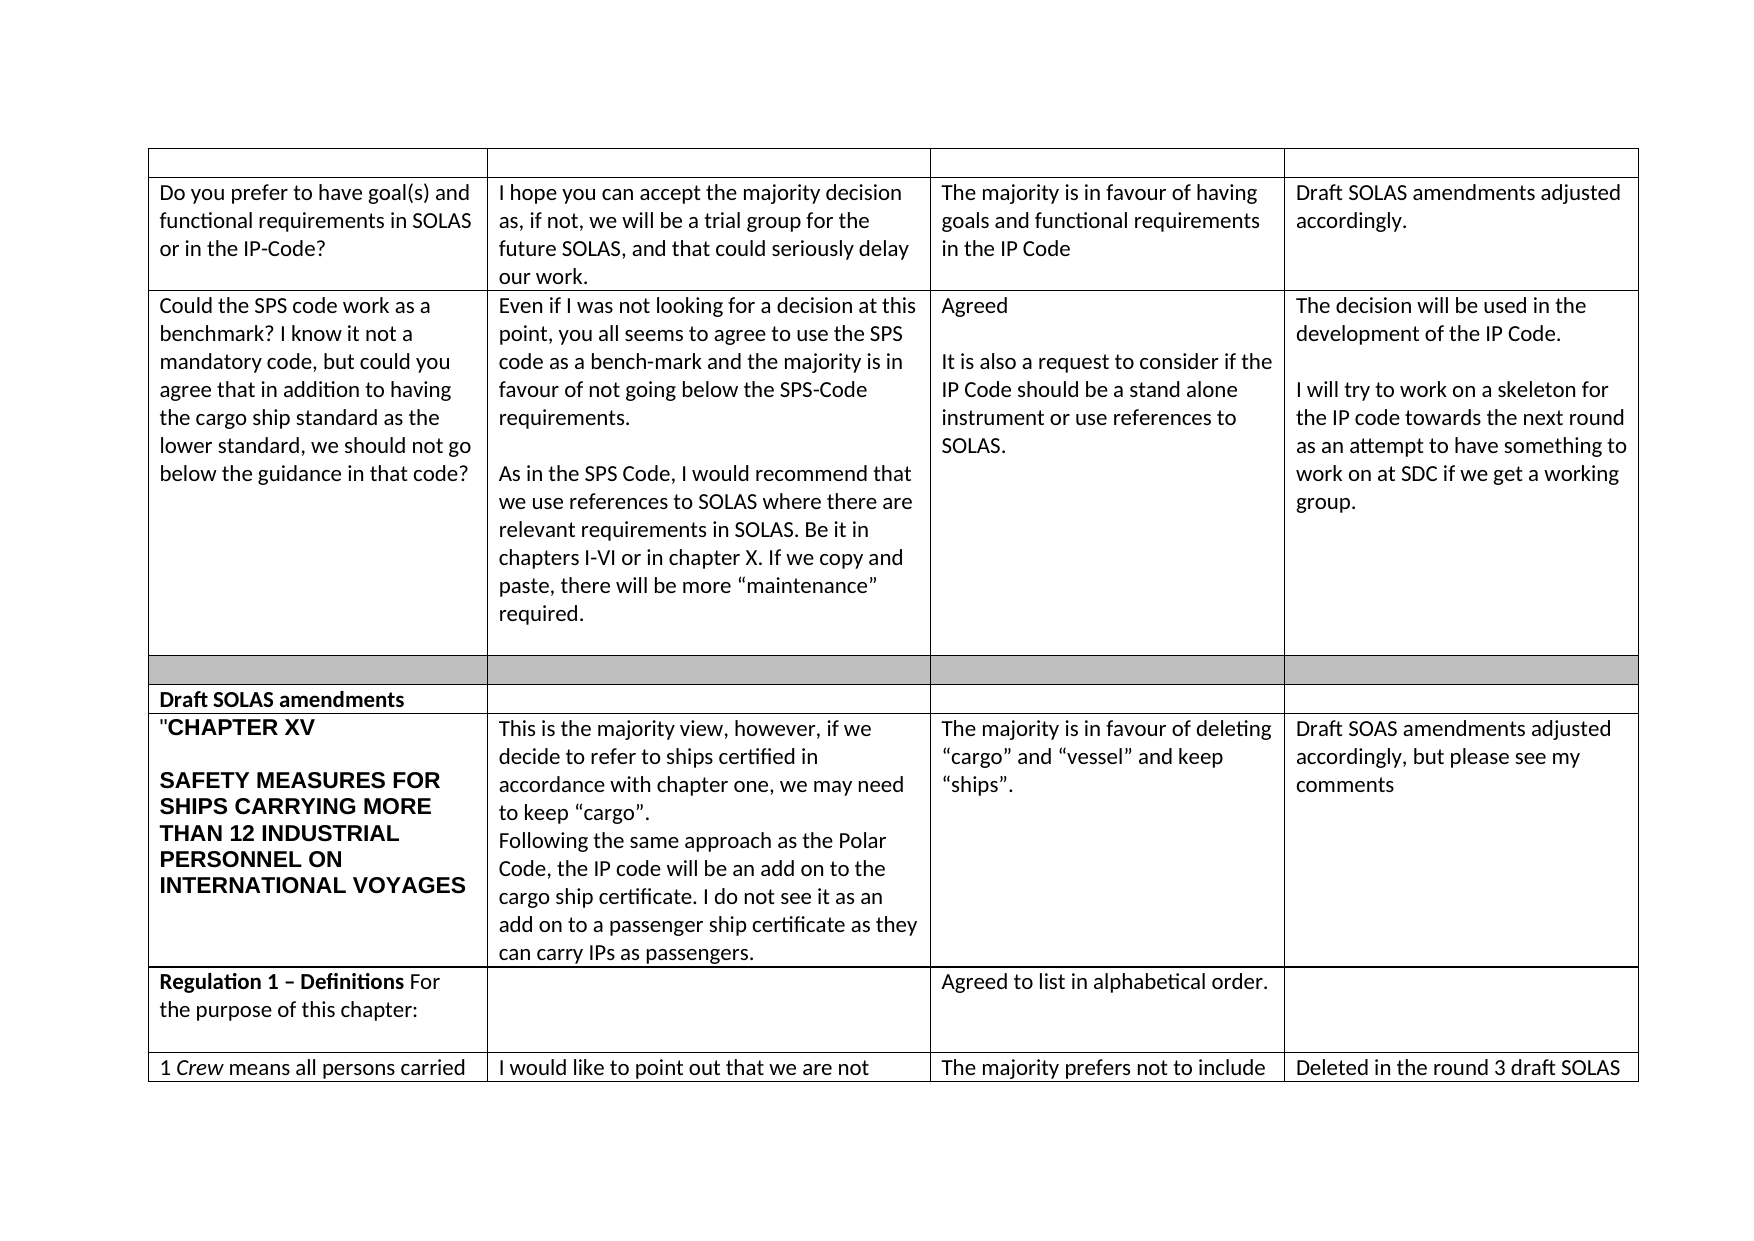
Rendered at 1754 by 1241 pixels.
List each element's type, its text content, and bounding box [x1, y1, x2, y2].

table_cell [488, 149, 930, 177]
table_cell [1285, 1053, 1638, 1081]
table_cell [488, 656, 930, 684]
table_cell [1285, 968, 1638, 1052]
table_cell [1285, 656, 1638, 684]
table_cell I hope you can accept the majority decision as, if not, we will be a trial group for the future SOLAS, and that could seriously delay our work. [488, 178, 930, 290]
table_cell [1285, 149, 1638, 177]
table_cell [931, 656, 1284, 684]
table_cell Regulation 1 – Definitions For the purpose of this chapter: [149, 968, 487, 1052]
table_cell [149, 656, 487, 684]
table_cell Agreed to list in alphabetical order. [931, 968, 1284, 1052]
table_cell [488, 1053, 930, 1081]
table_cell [149, 149, 487, 177]
table_cell Do you prefer to have goal(s) and functional requirements in SOLAS or in the IP-Code? [149, 178, 487, 290]
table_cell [931, 149, 1284, 177]
table_cell The decision will be used in the development of the IP Code. I will try to work on a skeleton for the IP code towards the next round as an attempt to have something to work on at SDC if we get a working group. [1285, 291, 1638, 655]
table_cell Even if I was not looking for a decision at this point, you all seems to agree to use the SPS code as a bench-mark and the majority is in favour of not going below the SPS-Code requirements. As in the SPS Code, I would recommend that we use references to SOLAS where there are relevant requirements in SOLAS. Be it in chapters I-VI or in chapter X. If we copy and paste, there will be more “maintenance” required. [488, 291, 930, 655]
table_cell Agreed It is also a request to consider if the IP Code should be a stand alone instrument or use references to SOLAS. [931, 291, 1284, 655]
table_cell Draft SOAS amendments adjusted accordingly, but please see my comments [1285, 714, 1638, 966]
table_cell [488, 685, 930, 713]
table_cell [1285, 685, 1638, 713]
table_cell [931, 685, 1284, 713]
table_cell Could the SPS code work as a benchmark? I know it not a mandatory code, but could you agree that in addition to having the cargo ship standard as the lower standard, we should not go below the guidance in that code? [149, 291, 487, 655]
table_cell Draft SOLAS amendments adjusted accordingly. [1285, 178, 1638, 290]
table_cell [149, 1053, 487, 1081]
table_cell This is the majority view, however, if we decide to refer to ships certified in accordance with chapter one, we may need to keep “cargo”. Following the same approach as the Polar Code, the IP code will be an add on to the cargo ship certificate. I do not see it as an add on to a passenger ship certificate as they can carry IPs as passengers. [488, 714, 930, 966]
table_cell "CHAPTER XV SAFETY MEASURES FOR SHIPS CARRYING MORE THAN 12 INDUSTRIAL PERSONNEL ON INTERNATIONAL VOYAGES [149, 714, 487, 966]
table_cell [931, 1053, 1284, 1081]
table_cell The majority is in favour of having goals and functional requirements in the IP Code [931, 178, 1284, 290]
table_cell The majority is in favour of deleting “cargo” and “vessel” and keep “ships”. [931, 714, 1284, 966]
table_cell [488, 968, 930, 1052]
table_cell Draft SOLAS amendments [149, 685, 487, 713]
